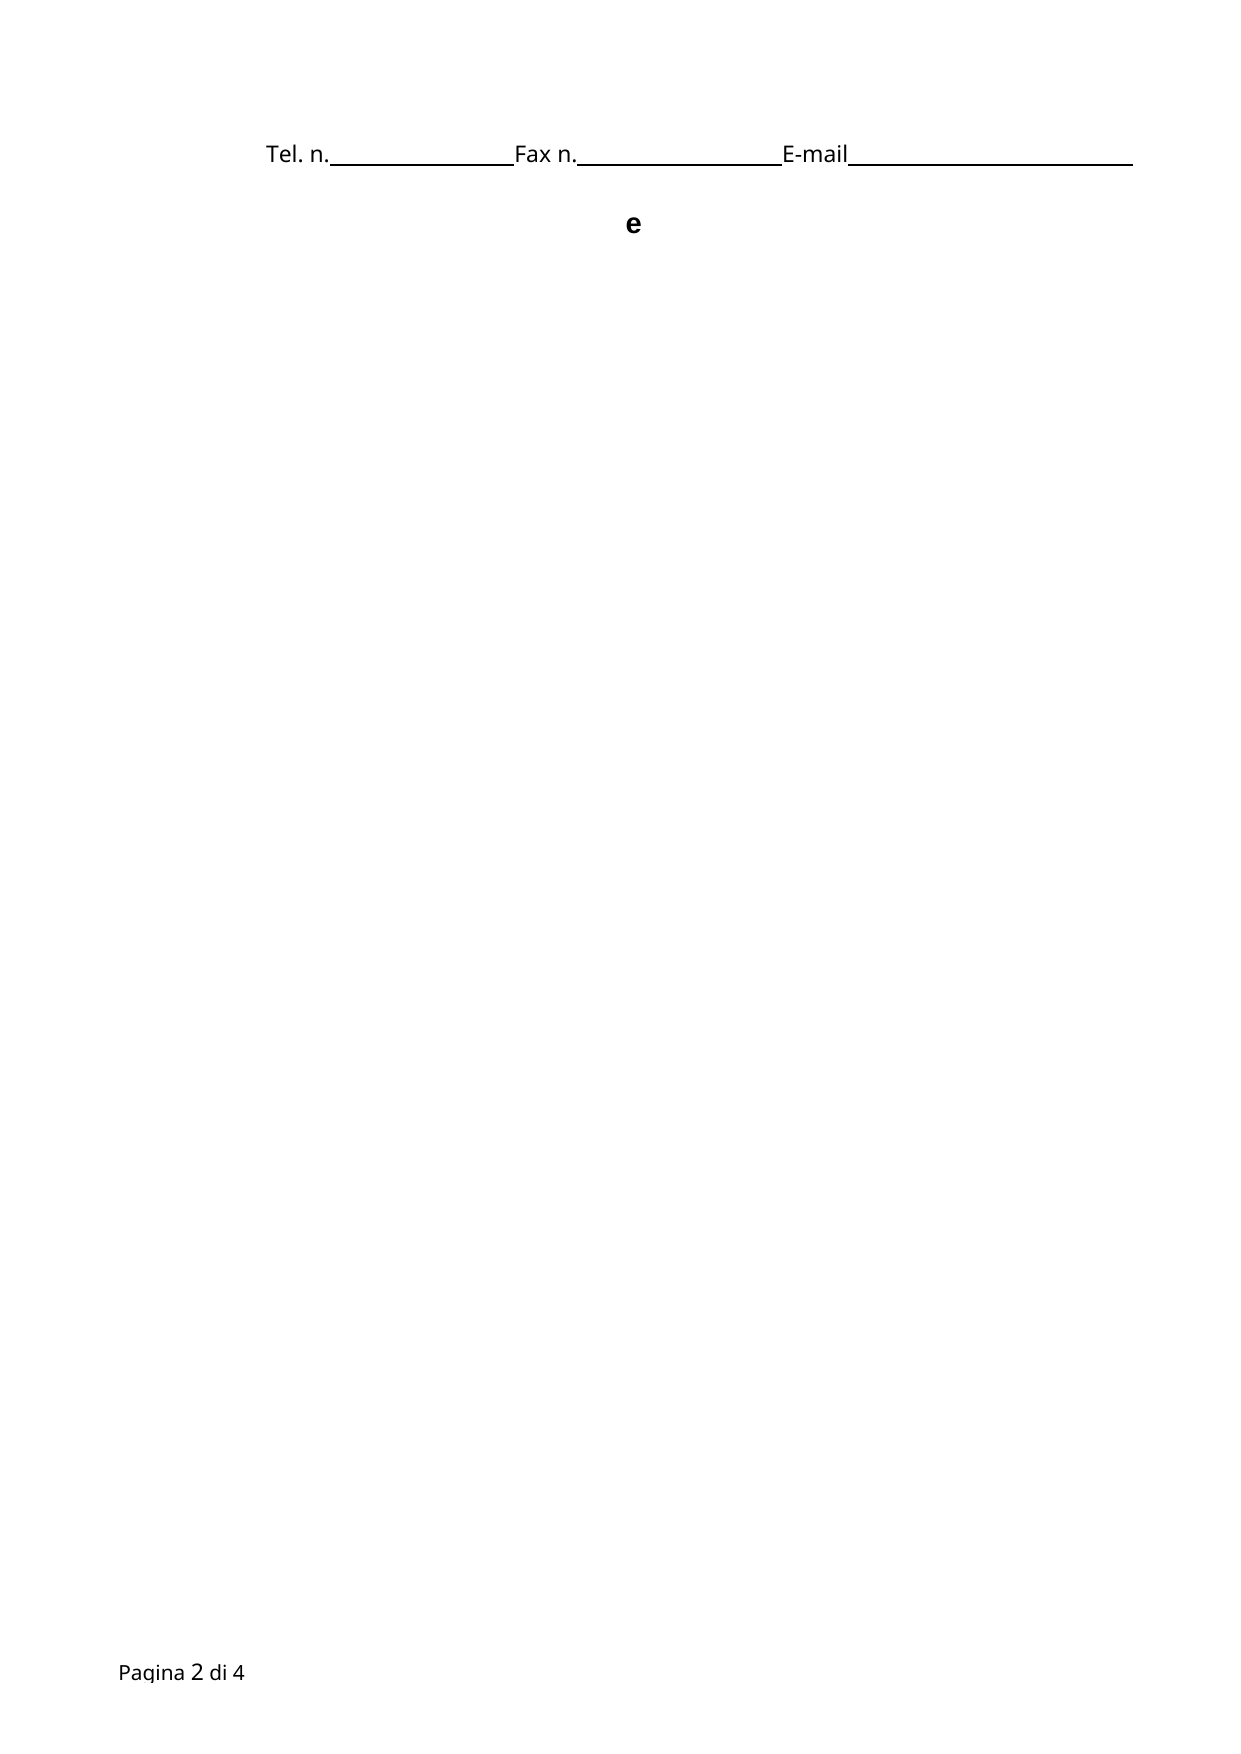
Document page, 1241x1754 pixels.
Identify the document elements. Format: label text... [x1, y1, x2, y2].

text Tel. n. Fax n. E-mail [266, 137, 1148, 169]
subtitle e [118, 206, 1148, 240]
